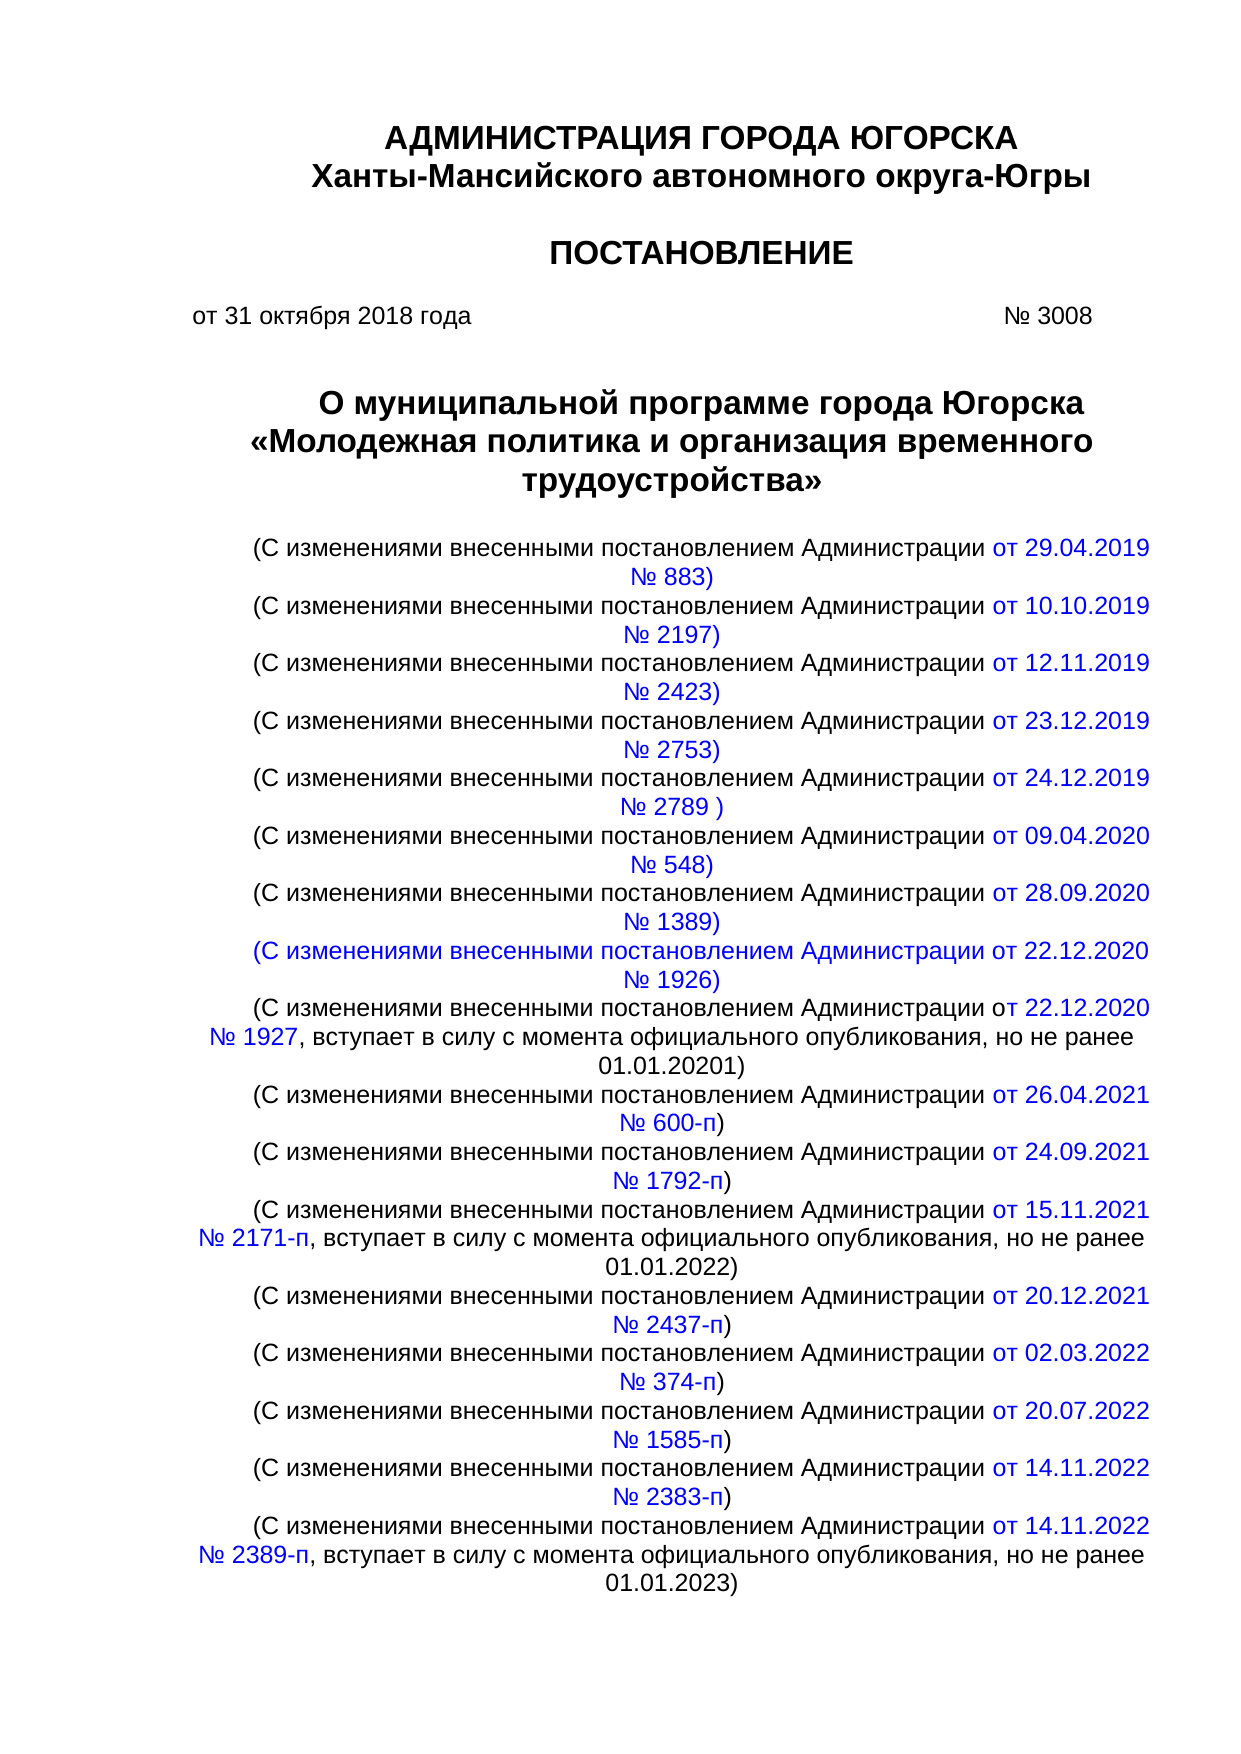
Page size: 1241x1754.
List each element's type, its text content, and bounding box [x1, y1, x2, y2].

subtitle Ханты-Мансийского автономного округа-Югры [192, 157, 1152, 195]
text (С изменениями внесенными постановлением Администрации от 24.12.2019 № 2789 ) [192, 763, 1152, 821]
text (С изменениями внесенными постановлением Администрации от 26.04.2021 № 600-п) [192, 1080, 1152, 1137]
title О муниципальной программе города Югорска «Молодежная политика и организация временного трудоустройства» [192, 383, 1152, 498]
text (С изменениями внесенными постановлением Администрации от 12.11.2019 № 2423) [192, 648, 1152, 706]
subtitle АДМИНИСТРАЦИЯ ГОРОДА ЮГОРСКА [192, 118, 1152, 157]
text (С изменениями внесенными постановлением Администрации от 14.11.2022 № 2389-п, вступает в силу с момента официального опубликования, но не ранее 01.01.2023) [192, 1511, 1152, 1597]
text (С изменениями внесенными постановлением Администрации от 20.07.2022 № 1585-п) [192, 1396, 1152, 1453]
text от 31 октября 2018 года № 3008 [192, 301, 1152, 329]
text (С изменениями внесенными постановлением Администрации от 24.09.2021 № 1792-п) [192, 1137, 1152, 1195]
text (С изменениями внесенными постановлением Администрации от 22.12.2020 № 1927, вступает в силу с момента официального опубликования, но не ранее 01.01.20201) [192, 993, 1152, 1080]
text (С изменениями внесенными постановлением Администрации от 20.12.2021 № 2437-п) [192, 1281, 1152, 1338]
text (С изменениями внесенными постановлением Администрации от 22.12.2020 № 1926) [192, 936, 1152, 993]
text (С изменениями внесенными постановлением Администрации от 10.10.2019 № 2197) [192, 591, 1152, 648]
text (С изменениями внесенными постановлением Администрации от 15.11.2021 № 2171-п, вступает в силу с момента официального опубликования, но не ранее 01.01.2022) [192, 1195, 1152, 1281]
text (С изменениями внесенными постановлением Администрации от 23.12.2019 № 2753) [192, 706, 1152, 763]
text (С изменениями внесенными постановлением Администрации от 02.03.2022 № 374-п) [192, 1338, 1152, 1396]
text (С изменениями внесенными постановлением Администрации от 09.04.2020 № 548) [192, 821, 1152, 878]
text (С изменениями внесенными постановлением Администрации от 14.11.2022 № 2383-п) [192, 1453, 1152, 1511]
text (С изменениями внесенными постановлением Администрации от 28.09.2020 № 1389) [192, 878, 1152, 936]
text (С изменениями внесенными постановлением Администрации от 29.04.2019 № 883) [192, 533, 1152, 591]
subtitle ПОСТАНОВЛЕНИЕ [192, 233, 1152, 272]
